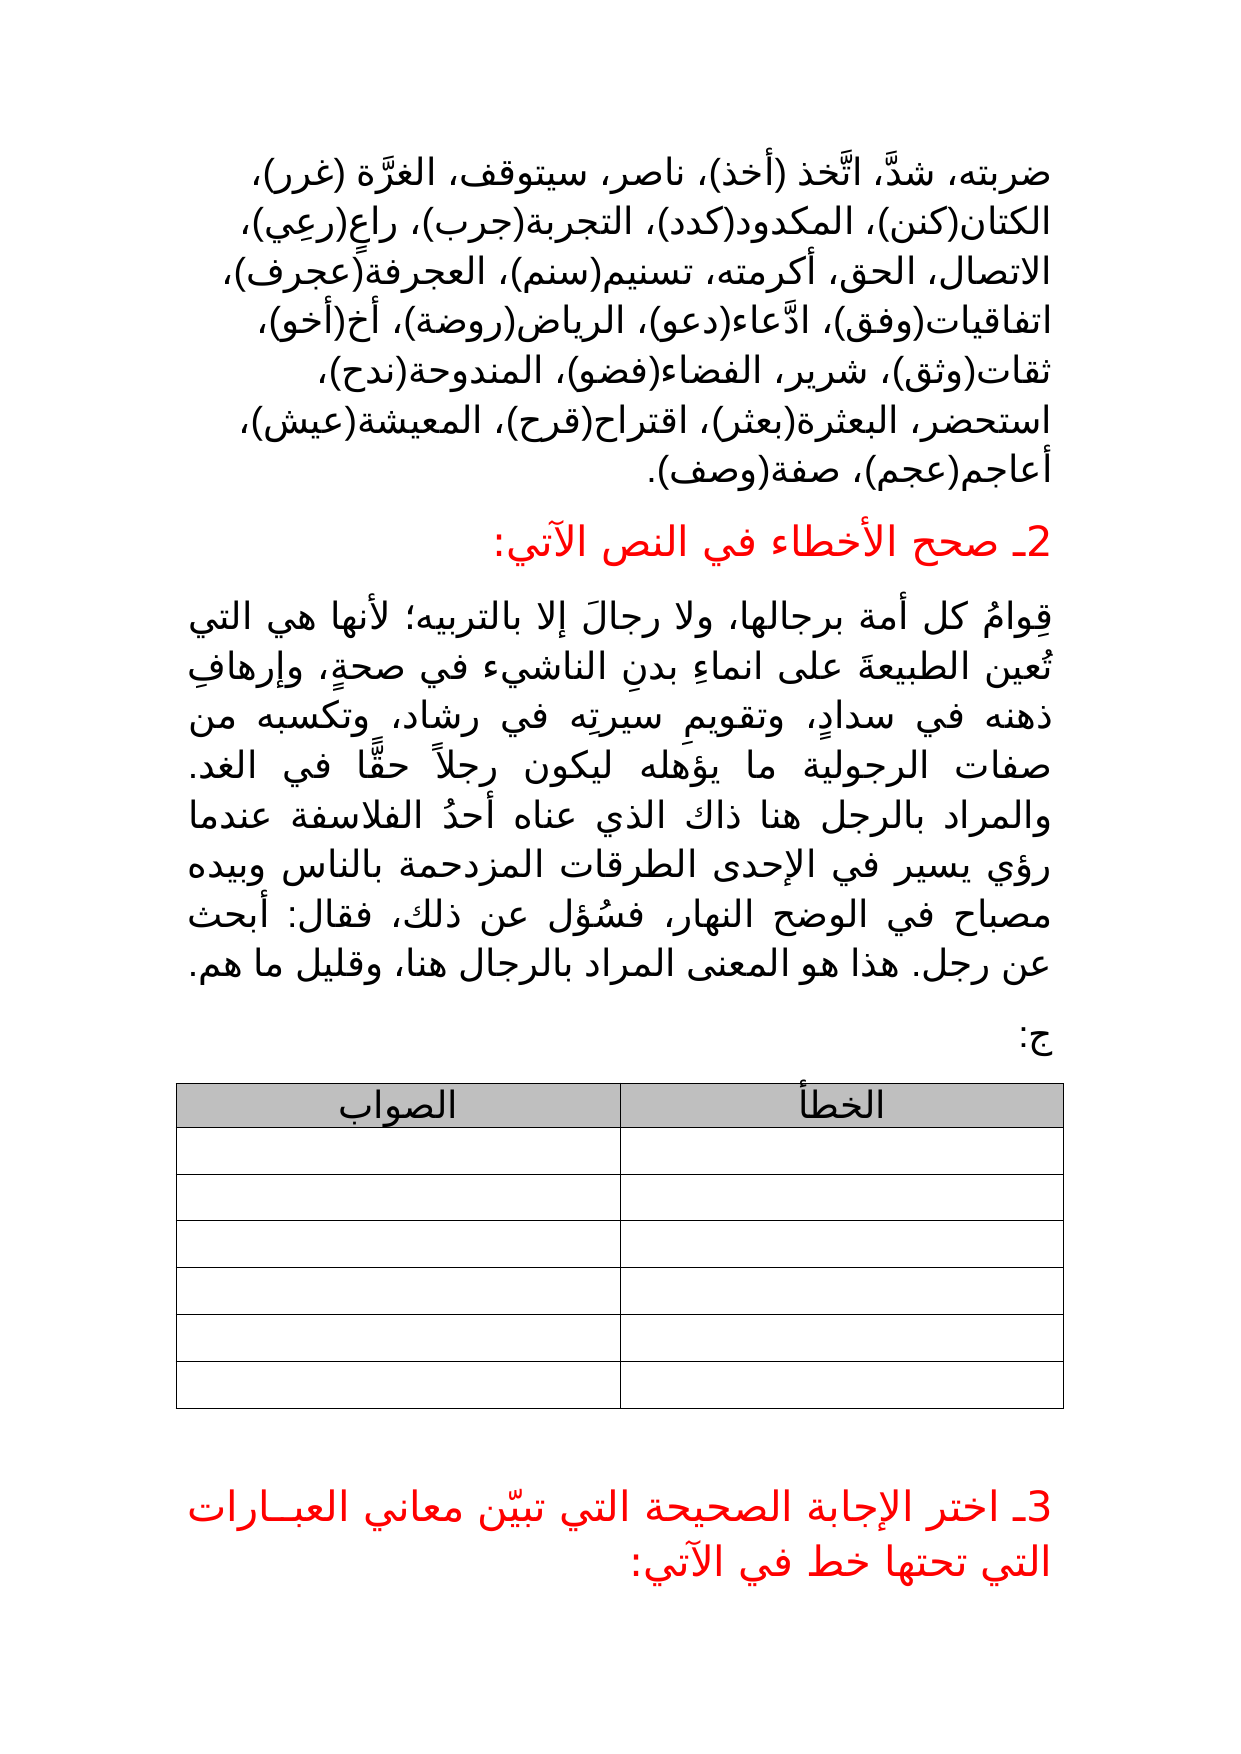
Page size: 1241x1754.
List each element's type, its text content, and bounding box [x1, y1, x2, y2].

table_cell [621, 1128, 1063, 1173]
table_header الصواب [177, 1084, 620, 1127]
table_cell [177, 1362, 620, 1408]
table_cell [177, 1175, 620, 1220]
text قِوامُ كل أمة برجالها، ولا رجالَ إلا بالتربيه؛ لأنها هي التي تُعين الطبيعةَ على انماءِ بدنِ الناشيء في صحةٍ، وإرهافِ ذهنه في سدادٍ، وتقويمِ سيرتِه في رشاد، وتكسبه من صفات الرجولية ما يؤهله ليكون رجلاً حقًّا في الغد. والمراد بالرجل هنا ذاك الذي عناه أحدُ الفلاسفة عندما رؤي يسير في الإحدى الطرقات المزدحمة بالناس وبيده مصباح في الوضح النهار، فسُؤل عن ذلك، فقال: أبحث عن رجل. هذا هو المعنى المراد بالرجال هنا، وقليل ما هم. [187, 594, 1053, 985]
table_cell [621, 1175, 1063, 1220]
table_cell [177, 1315, 620, 1361]
table_cell [621, 1362, 1063, 1408]
table_cell [177, 1268, 620, 1314]
text 2ـ صحح الأخطاء في النص الآتي: [187, 518, 1053, 566]
table_cell [177, 1128, 620, 1173]
text ضربته، شدَّ، اتَّخذ (أخذ)، ناصر، سيتوقف، الغرَّة (غرر)، الكتان(كنن)، المكدود(كدد)، التجربة(جرب)، راعٍ(رعِي)، الاتصال، الحق، أكرمته، تسنيم(سنم)، العجرفة(عجرف)، اتفاقيات(وفق)، ادَّعاء(دعو)، الرياض(روضة)، أخ(أخو)، ثقات(وثق)، شرير، الفضاء(فضو)، المندوحة(ندح)، استحضر، البعثرة(بعثر)، اقتراح(قرح)، المعيشة(عيش)، أعاجم(عجم)، صفة(وصف). [187, 150, 1053, 491]
text 3ـ اختر الإجابة الصحيحة التي تبيّن معاني العبارات التي تحتها خط في الآتي: [187, 1482, 1053, 1587]
table_header الخطأ [621, 1084, 1063, 1127]
table_cell [621, 1268, 1063, 1314]
text ج: [187, 1012, 1053, 1055]
table_cell [621, 1221, 1063, 1267]
table_cell [177, 1221, 620, 1267]
table_cell [621, 1315, 1063, 1361]
